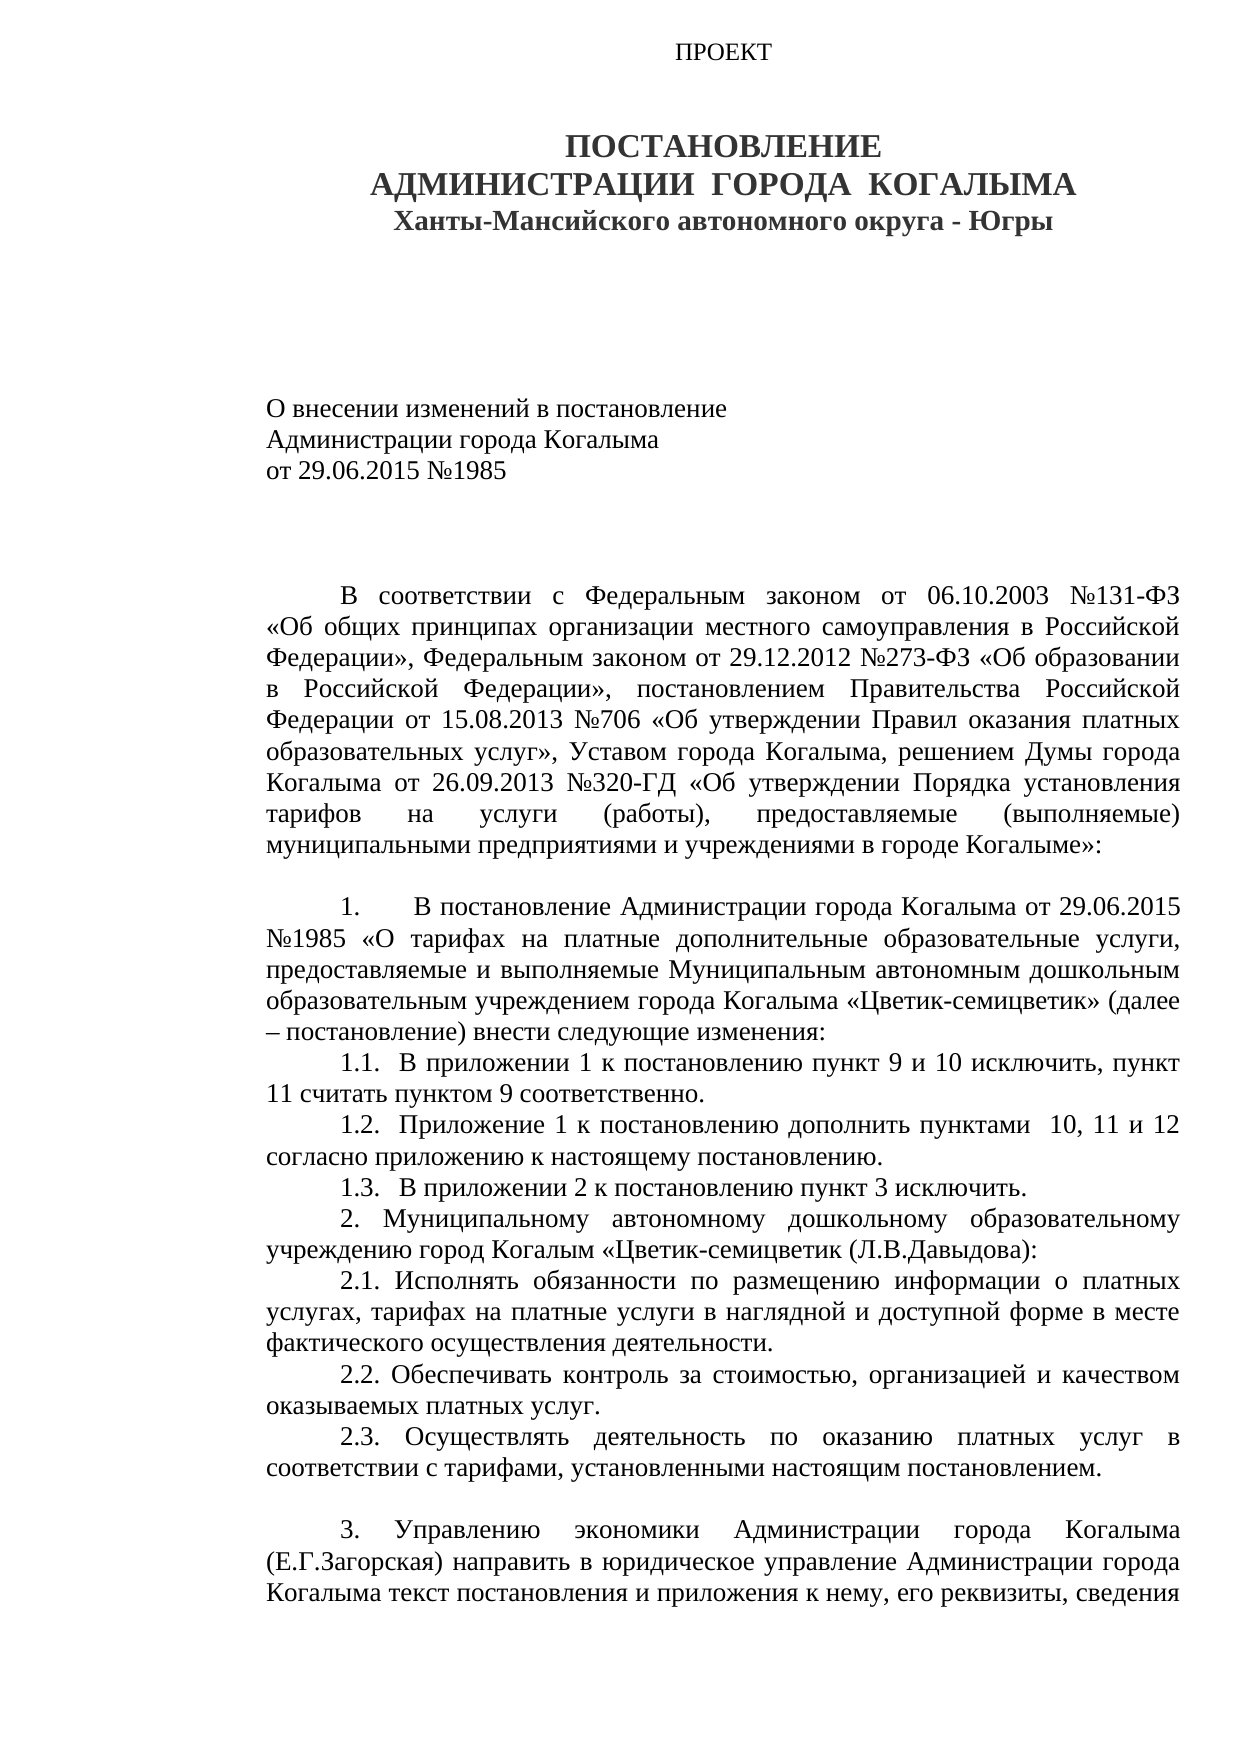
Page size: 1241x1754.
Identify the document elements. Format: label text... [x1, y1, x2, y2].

list В приложении 2 к постановлению пункт 3 исключить. [266, 1171, 1181, 1202]
text 2. Муниципальному автономному дошкольному образовательному учреждению город Когалым «Цветик-семицветик (Л.В.Давыдова): [266, 1202, 1181, 1264]
text от 29.06.2015 №1985 [266, 454, 1181, 486]
text В соответствии с Федеральным законом от 06.10.2003 №131-ФЗ «Об общих принципах организации местного самоуправления в Российской Федерации», Федеральным законом от 29.12.2012 №273-ФЗ «Об образовании в Российской Федерации», постановлением Правительства Российской Федерации от 15.08.2013 №706 «Об утверждении Правил оказания платных образовательных услуг», Уставом города Когалыма, решением Думы города Когалыма от 26.09.2013 №320-ГД «Об утверждении Порядка установления тарифов на услуги (работы), предоставляемые (выполняемые) муниципальными предприятиями и учреждениями в городе Когалыме»: [266, 579, 1181, 859]
text Администрации города Когалыма [266, 423, 1181, 454]
list В приложении 1 к постановлению пункт 9 и 10 исключить, пункт 11 считать пунктом 9 соответственно. [266, 1046, 1181, 1108]
text О внесении изменений в постановление [266, 392, 1181, 423]
text ПРОЕКТ [266, 37, 1181, 66]
list В постановление Администрации города Когалыма от 29.06.2015 №1985 «О тарифах на платные дополнительные образовательные услуги, предоставляемые и выполняемые Муниципальным автономным дошкольным образовательным учреждением города Когалыма «Цветик-семицветик» (далее – постановление) внести следующие изменения: [266, 891, 1181, 1046]
text 2.3. Осуществлять деятельность по оказанию платных услуг в соответствии с тарифами, установленными настоящим постановлением. [266, 1420, 1181, 1482]
text АДМИНИСТРАЦИИ ГОРОДА КОГАЛЫМА [266, 164, 1181, 203]
text 2.2. Обеспечивать контроль за стоимостью, организацией и качеством оказываемых платных услуг. [266, 1358, 1181, 1420]
text Ханты-Мансийского автономного округа - Югры [266, 203, 1181, 236]
list Приложение 1 к постановлению дополнить пунктами 10, 11 и 12 согласно приложению к настоящему постановлению. [266, 1108, 1181, 1171]
text ПОСТАНОВЛЕНИЕ [266, 126, 1181, 164]
text 2.1. Исполнять обязанности по размещению информации о платных услугах, тарифах на платные услуги в наглядной и доступной форме в месте фактического осуществления деятельности. [266, 1264, 1181, 1358]
